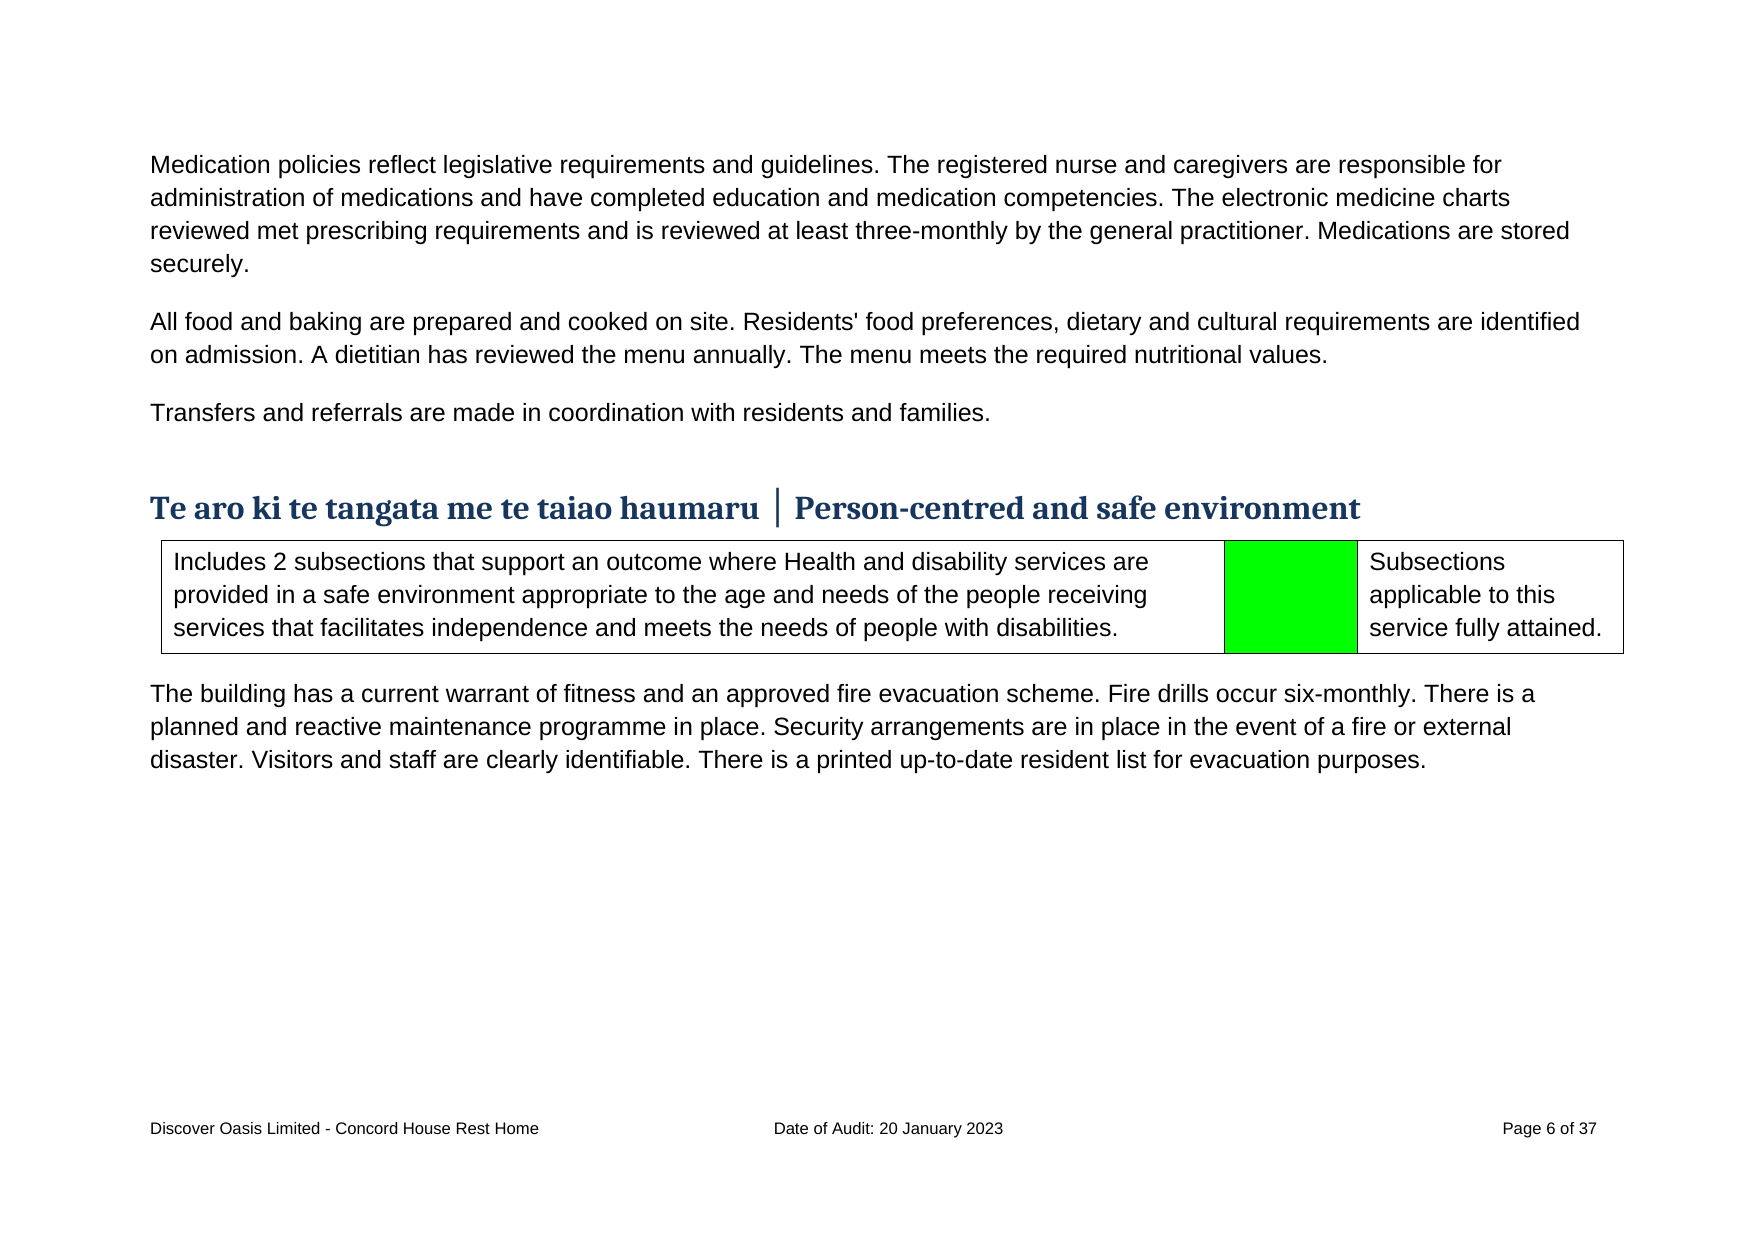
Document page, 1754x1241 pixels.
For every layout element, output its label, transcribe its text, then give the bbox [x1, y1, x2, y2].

text The building has a current warrant of fitness and an approved fire evacuation scheme. Fire drills occur six-monthly. There is a planned and reactive maintenance programme in place. Security arrangements are in place in the event of a fire or external disaster. Visitors and staff are clearly identifiable. There is a printed up-to-date resident list for evacuation purposes. [150, 679, 1604, 773]
table_header [1225, 541, 1357, 653]
text Transfers and referrals are made in coordination with residents and families. [150, 398, 1604, 427]
text All food and baking are prepared and cooked on site. Residents' food preferences, dietary and cultural requirements are identified on admission. A dietitian has reviewed the menu annually. The menu meets the required nutritional values. [150, 307, 1604, 369]
subtitle Te aro ki te tangata me te taiao haumaru │ Person-centred and safe environment [778, 489, 1604, 527]
text Medication policies reflect legislative requirements and guidelines. The registered nurse and caregivers are responsible for administration of medications and have completed education and medication competencies. The electronic medicine charts reviewed met prescribing requirements and is reviewed at least three-monthly by the general practitioner. Medications are stored securely. [150, 150, 1604, 278]
table_header Includes 2 subsections that support an outcome where Health and disability services are provided in a safe environment appropriate to the age and needs of the people receiving services that facilitates independence and meets the needs of people with disabilities. [162, 541, 1224, 653]
table_header Subsections applicable to this service fully attained. [1358, 541, 1623, 653]
subtitle Te aro ki te tangata me te taiao haumaru │ Person-centred and safe environment [150, 489, 776, 527]
